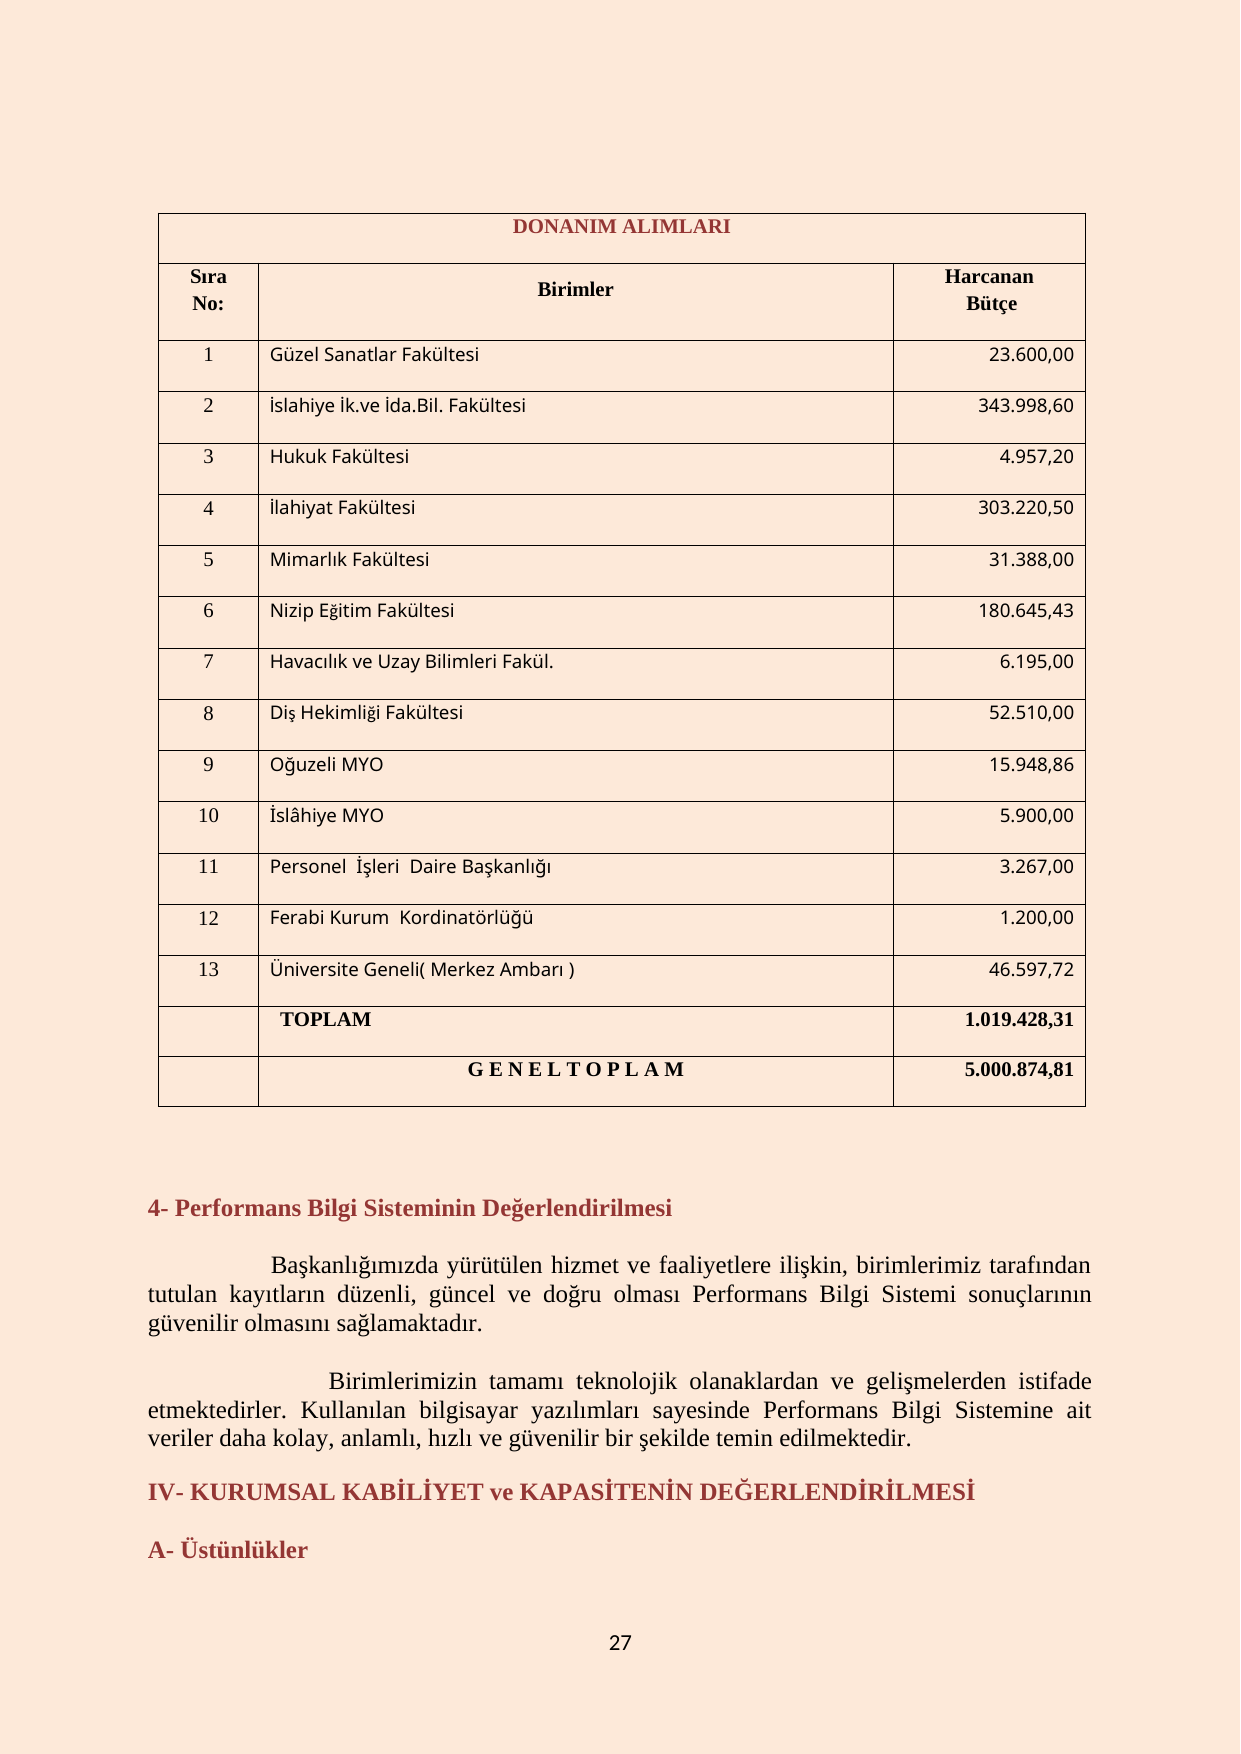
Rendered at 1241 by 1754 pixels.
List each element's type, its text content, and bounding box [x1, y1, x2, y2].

text Başkanlığımızda yürütülen hizmet ve faaliyetlere ilişkin, birimlerimiz tarafından tutulan kayıtların düzenli, güncel ve doğru olması Performans Bilgi Sistemi sonuçlarının güvenilir olmasını sağlamaktadır. [148, 1251, 1093, 1337]
table_cell 3 [159, 444, 258, 494]
table_cell İslâhiye MYO [259, 802, 893, 852]
table_cell Hukuk Fakültesi [259, 444, 893, 494]
table_cell 1.200,00 [894, 905, 1085, 955]
table_cell 1.019.428,31 [894, 1007, 1085, 1056]
table_cell 3.267,00 [894, 854, 1085, 904]
text Birimlerimizin tamamı teknolojik olanaklardan ve gelişmelerden istifade etmektedirler. Kullanılan bilgisayar yazılımları sayesinde Performans Bilgi Sistemine ait veriler daha kolay, anlamlı, hızlı ve güvenilir bir şekilde temin edilmektedir. [148, 1366, 1093, 1452]
table_cell Sıra No: [159, 264, 258, 340]
table_cell 5 [159, 546, 258, 596]
table_cell İslahiye İk.ve İda.Bil. Fakültesi [259, 392, 893, 442]
text IV- KURUMSAL KABİLİYET ve KAPASİTENİN DEĞERLENDİRİLMESİ [148, 1477, 1093, 1506]
table_header DONANIM ALIMLARI [159, 214, 1085, 262]
text 4- Performans Bilgi Sisteminin Değerlendirilmesi [148, 1193, 1093, 1222]
text A- Üstünlükler [148, 1535, 1093, 1564]
table_cell Havacılık ve Uzay Bilimleri Fakül. [259, 649, 893, 699]
table_cell 5.000.874,81 [894, 1057, 1085, 1106]
table_cell Personel İşleri Daire Başkanlığı [259, 854, 893, 904]
table_cell 13 [159, 956, 258, 1006]
table_cell 15.948,86 [894, 751, 1085, 801]
table_cell 10 [159, 802, 258, 852]
table_cell 4 [159, 495, 258, 545]
table_cell 46.597,72 [894, 956, 1085, 1006]
table_cell 11 [159, 854, 258, 904]
table_cell [159, 1057, 258, 1106]
table_cell 6 [159, 597, 258, 647]
table_cell Mimarlık Fakültesi [259, 546, 893, 596]
table_cell 303.220,50 [894, 495, 1085, 545]
table_cell 23.600,00 [894, 341, 1085, 391]
table_cell G E N E L T O P L A M [259, 1057, 893, 1106]
table_cell Oğuzeli MYO [259, 751, 893, 801]
table_cell 1 [159, 341, 258, 391]
table_cell 31.388,00 [894, 546, 1085, 596]
table_cell TOPLAM [259, 1007, 893, 1056]
table_cell Harcanan Bütçe [894, 264, 1085, 340]
table_cell 52.510,00 [894, 700, 1085, 750]
table_cell 9 [159, 751, 258, 801]
table_cell 5.900,00 [894, 802, 1085, 852]
table_cell 8 [159, 700, 258, 750]
table_cell 7 [159, 649, 258, 699]
table_cell 180.645,43 [894, 597, 1085, 647]
table_cell 12 [159, 905, 258, 955]
table_cell İlahiyat Fakültesi [259, 495, 893, 545]
table_cell [159, 1007, 258, 1056]
table_cell Diş Hekimliği Fakültesi [259, 700, 893, 750]
table_cell 343.998,60 [894, 392, 1085, 442]
table_cell 2 [159, 392, 258, 442]
table_cell 6.195,00 [894, 649, 1085, 699]
table_cell Birimler [259, 264, 893, 340]
table_cell Üniversite Geneli( Merkez Ambarı ) [259, 956, 893, 1006]
table_cell Nizip Eğitim Fakültesi [259, 597, 893, 647]
table_cell Ferabi Kurum Kordinatörlüğü [259, 905, 893, 955]
table_cell Güzel Sanatlar Fakültesi [259, 341, 893, 391]
table_cell 4.957,20 [894, 444, 1085, 494]
